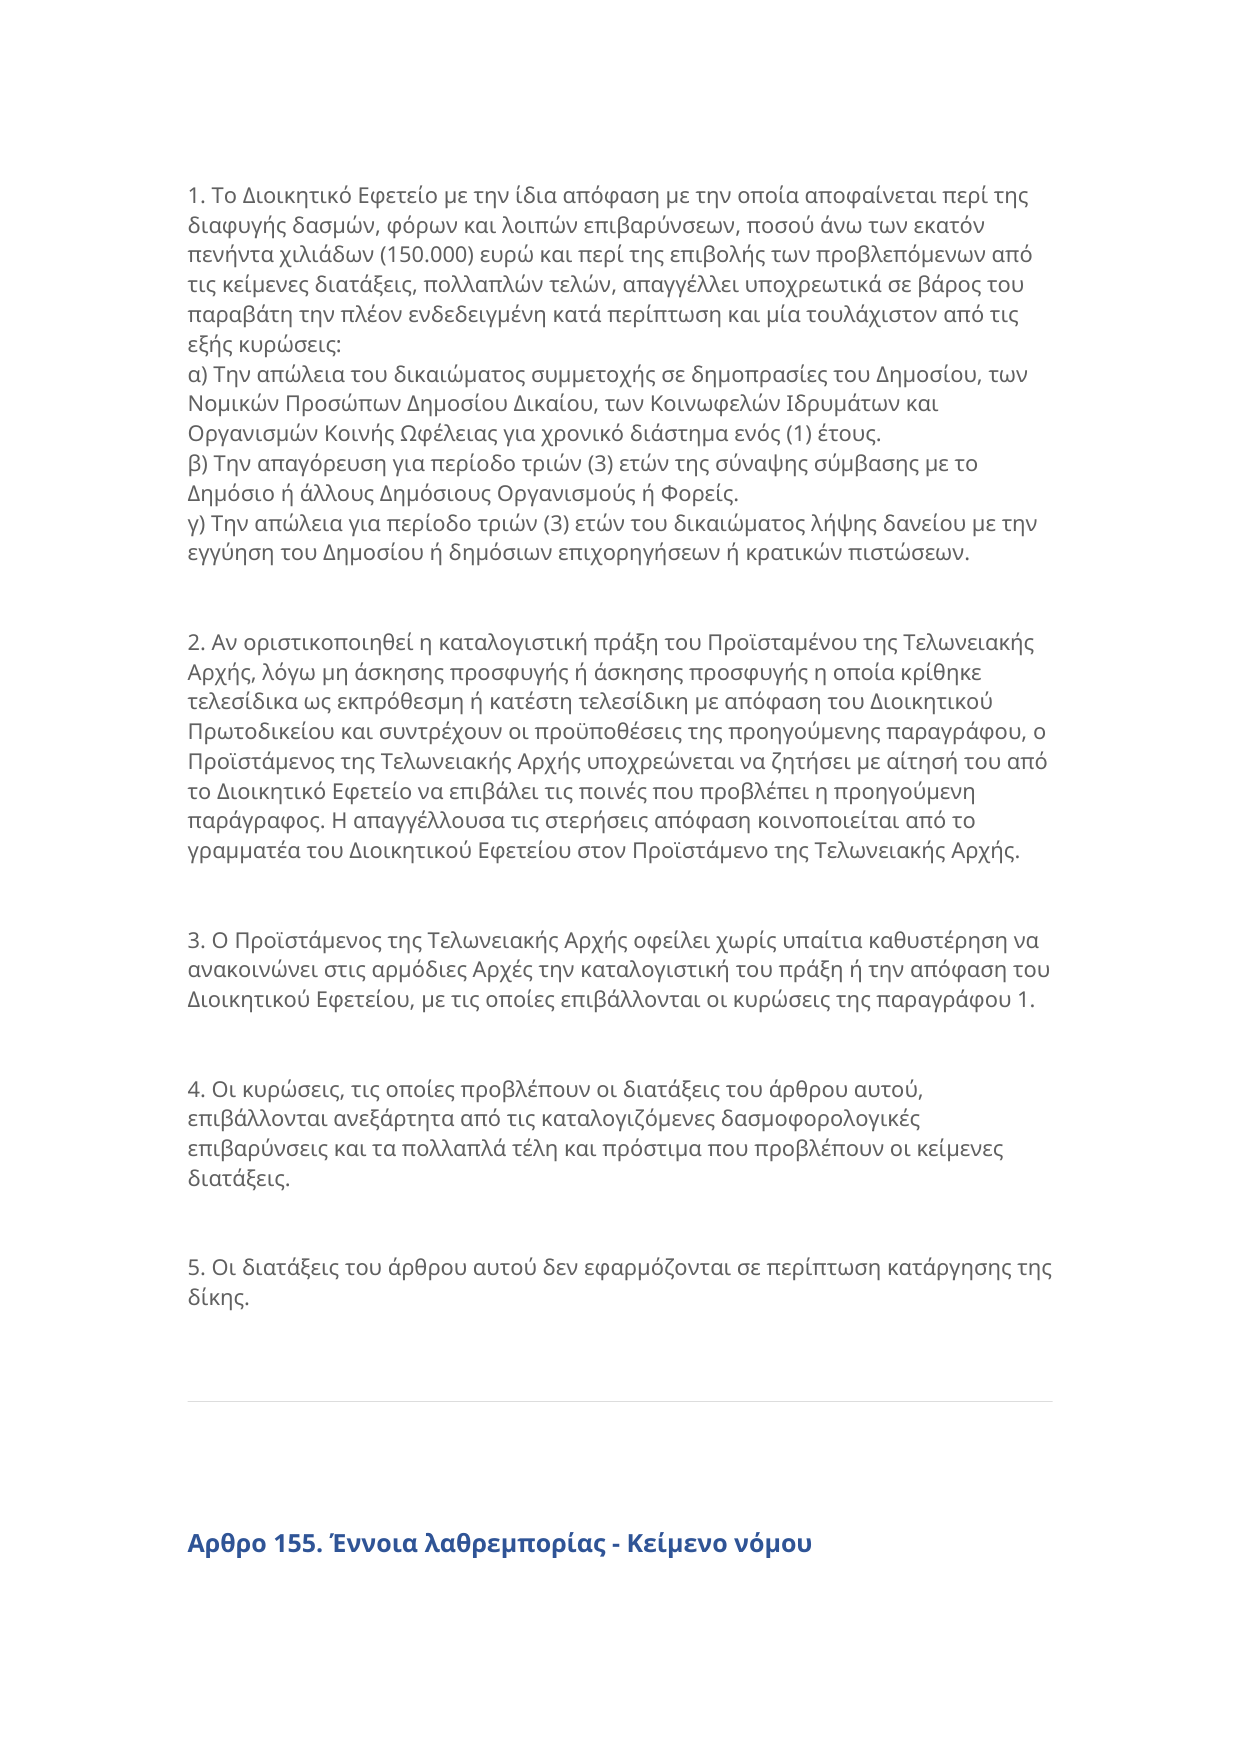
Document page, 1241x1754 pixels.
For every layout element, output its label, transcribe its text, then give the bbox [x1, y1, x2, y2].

subtitle Αρθρο 155. Έννοια λαθρεμπορίας - Κείμενο νόμου [187, 1525, 1053, 1559]
text 1. Το Διοικητικό Εφετείο με την ίδια απόφαση με την οποία αποφαίνεται περί της διαφυγής δασμών, φόρων και λοιπών επιβαρύνσεων, ποσού άνω των εκατόν πενήντα χιλιάδων (150.000) ευρώ και περί της επιβολής των προβλεπόμενων από τις κείμενες διατάξεις, πολλαπλών τελών, απαγγέλλει υποχρεωτικά σε βάρος του παραβάτη την πλέον ενδεδειγμένη κατά περίπτωση και μία τουλάχιστον από τις εξής κυρώσεις: α) Την απώλεια του δικαιώματος συμμετοχής σε δημοπρασίες του Δημοσίου, των Νομικών Προσώπων Δημοσίου Δικαίου, των Κοινωφελών Ιδρυμάτων και Οργανισμών Κοινής Ωφέλειας για χρονικό διάστημα ενός (1) έτους. β) Την απαγόρευση για περίοδο τριών (3) ετών της σύναψης σύμβασης με το Δημόσιο ή άλλους Δημόσιους Οργανισμούς ή Φορείς. γ) Την απώλεια για περίοδο τριών (3) ετών του δικαιώματος λήψης δανείου με την εγγύηση του Δημοσίου ή δημόσιων επιχορηγήσεων ή κρατικών πιστώσεων. 2. Αν οριστικοποιηθεί η καταλογιστική πράξη του Προϊσταμένου της Τελωνειακής Αρχής, λόγω μη άσκησης προσφυγής ή άσκησης προσφυγής η οποία κρίθηκε τελεσίδικα ως εκπρόθεσμη ή κατέστη τελεσίδικη με απόφαση του Διοικητικού Πρωτοδικείου και συντρέχουν οι προϋποθέσεις της προηγούμενης παραγράφου, ο Προϊστάμενος της Τελωνειακής Αρχής υποχρεώνεται να ζητήσει με αίτησή του από το Διοικητικό Εφετείο να επιβάλει τις ποινές που προβλέπει η προηγούμενη παράγραφος. Η απαγγέλλουσα τις στερήσεις απόφαση κοινοποιείται από το γραμματέα του Διοικητικού Εφετείου στον Προϊστάμενο της Τελωνειακής Αρχής. 3. Ο Προϊστάμενος της Τελωνειακής Αρχής οφείλει χωρίς υπαίτια καθυστέρηση να ανακοινώνει στις αρμόδιες Αρχές την καταλογιστική του πράξη ή την απόφαση του Διοικητικού Εφετείου, με τις οποίες επιβάλλονται οι κυρώσεις της παραγράφου 1. 4. Οι κυρώσεις, τις οποίες προβλέπουν οι διατάξεις του άρθρου αυτού, επιβάλλονται ανεξάρτητα από τις καταλογιζόμενες δασμοφορολογικές επιβαρύνσεις και τα πολλαπλά τέλη και πρόστιμα που προβλέπουν οι κείμενες διατάξεις. 5. Οι διατάξεις του άρθρου αυτού δεν εφαρμόζονται σε περίπτωση κατάργησης της δίκης. [187, 150, 1053, 1370]
